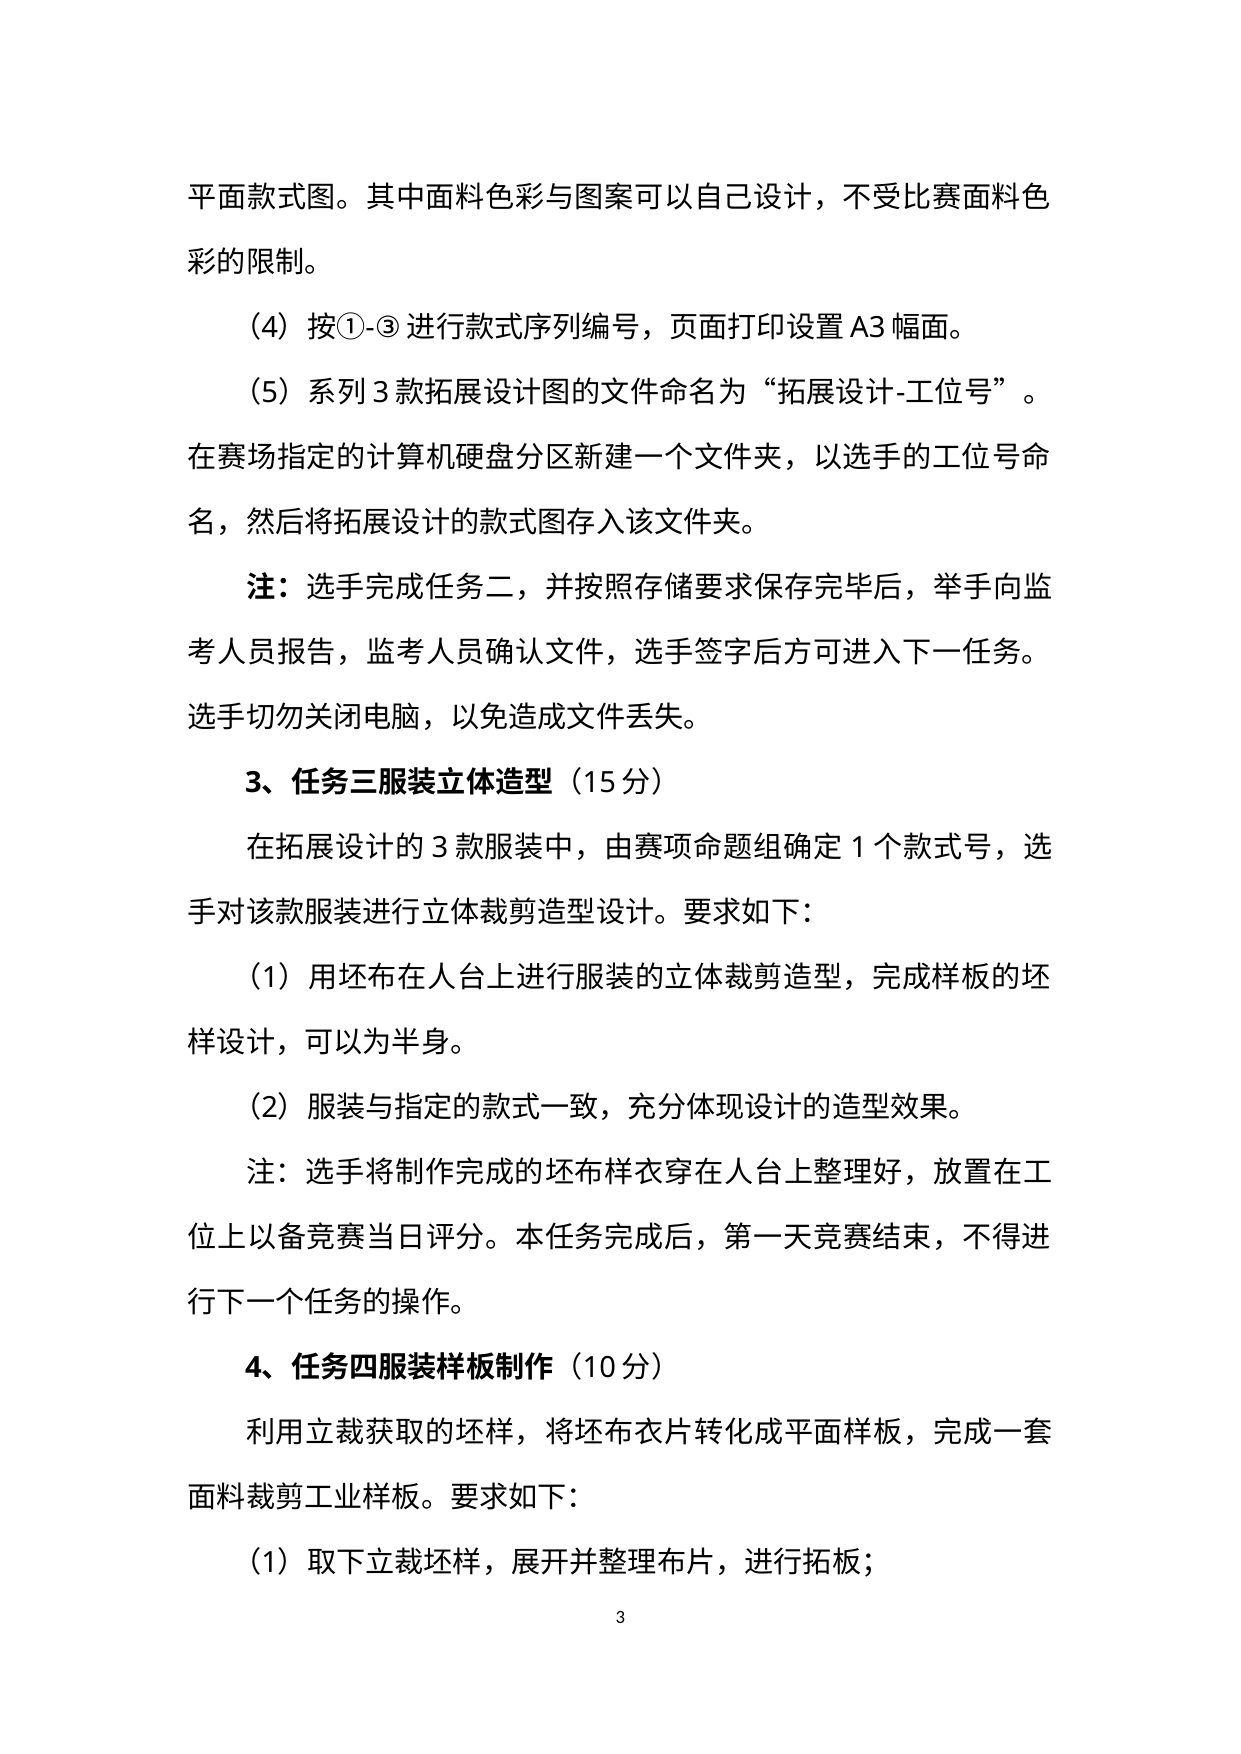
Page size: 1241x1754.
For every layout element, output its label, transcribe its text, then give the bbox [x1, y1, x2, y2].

text （5）系列3款拓展设计图的文件命名为“拓展设计-工位号”。在赛场指定的计算机硬盘分区新建一个文件夹，以选手的工位号命名，然后将拓展设计的款式图存入该文件夹。 [187, 357, 1053, 552]
text （1）取下立裁坯样，展开并整理布片，进行拓板； [187, 1527, 1053, 1592]
text 注：选手将制作完成的坯布样衣穿在人台上整理好，放置在工位上以备竞赛当日评分。本任务完成后，第一天竞赛结束，不得进行下一个任务的操作。 [187, 1137, 1053, 1332]
text 注：选手完成任务二，并按照存储要求保存完毕后，举手向监考人员报告，监考人员确认文件，选手签字后方可进入下一任务。选手切勿关闭电脑，以免造成文件丢失。 [187, 552, 1053, 747]
text 利用立裁获取的坯样，将坯布衣片转化成平面样板，完成一套面料裁剪工业样板。要求如下： [187, 1397, 1053, 1527]
text （1）用坯布在人台上进行服装的立体裁剪造型，完成样板的坯样设计，可以为半身。 [187, 942, 1053, 1072]
text 在拓展设计的3款服装中，由赛项命题组确定1个款式号，选手对该款服装进行立体裁剪造型设计。要求如下： [187, 812, 1053, 942]
text 3、任务三服装立体造型（15分） [187, 747, 1053, 812]
text （4）按①-③进行款式序列编号，页面打印设置A3幅面。 [187, 292, 1053, 357]
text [187, 162, 1053, 292]
text （2）服装与指定的款式一致，充分体现设计的造型效果。 [187, 1072, 1053, 1137]
text 4、任务四服装样板制作（10分） [187, 1332, 1053, 1397]
